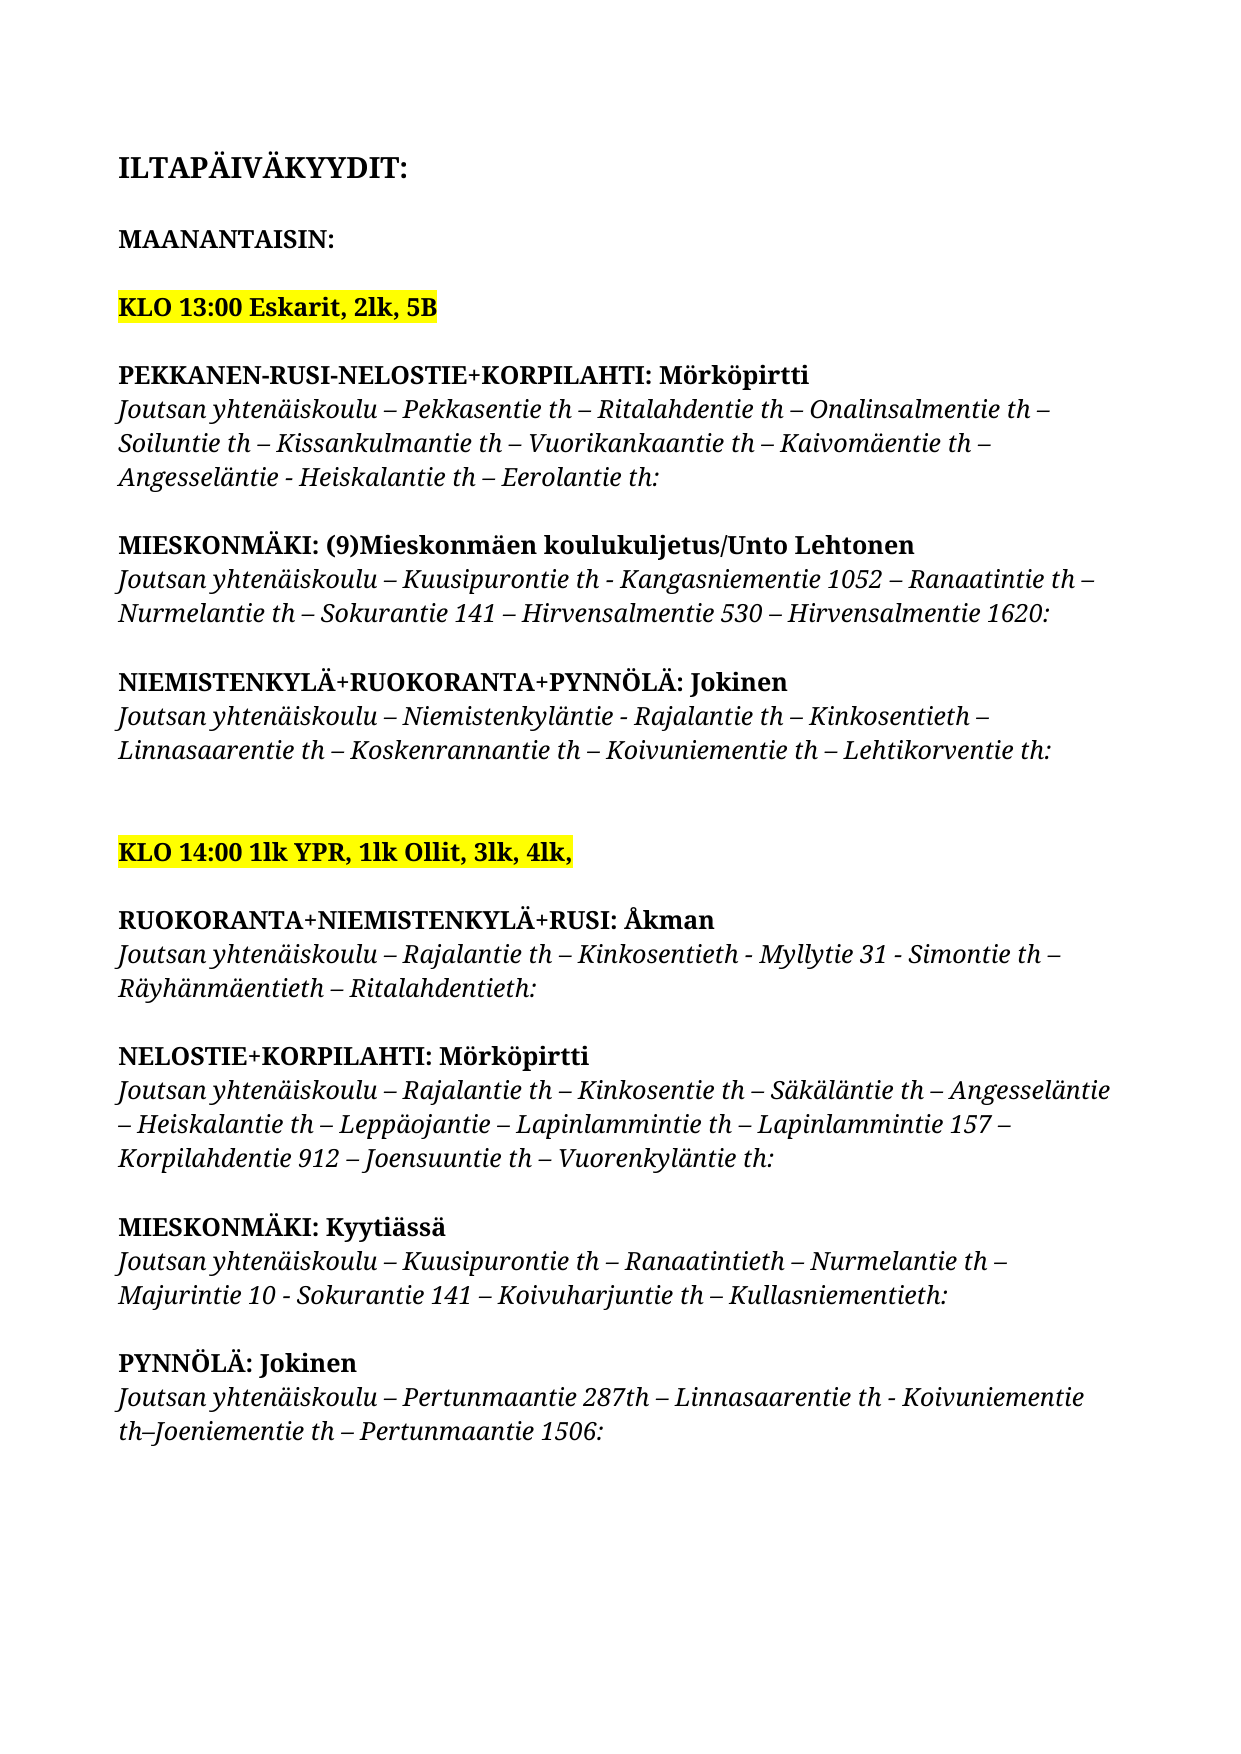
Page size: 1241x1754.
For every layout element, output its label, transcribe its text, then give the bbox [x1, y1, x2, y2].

text Joutsan yhtenäiskoulu – Rajalantie th – Kinkosentie th – Säkäläntie th – Angesseläntie – Heiskalantie th – Leppäojantie – Lapinlammintie th – Lapinlammintie 157 – Korpilahdentie 912 – Joensuuntie th – Vuorenkyläntie th: [118, 1073, 1122, 1175]
text KLO 14:00 1lk YPR, 1lk Ollit, 3lk, 4lk, [118, 834, 1122, 868]
text MIESKONMÄKI: (9)Mieskonmäen koulukuljetus/Unto Lehtonen [118, 528, 1122, 562]
text Joutsan yhtenäiskoulu – Niemistenkyläntie - Rajalantie th – Kinkosentieth – Linnasaarentie th – Koskenrannantie th – Koivuniementie th – Lehtikorventie th: [118, 698, 1122, 766]
text KLO 13:00 Eskarit, 2lk, 5B [118, 289, 1122, 323]
text PEKKANEN-RUSI-NELOSTIE+KORPILAHTI: Mörköpirtti [118, 358, 1122, 392]
text NELOSTIE+KORPILAHTI: Mörköpirtti [118, 1039, 1122, 1073]
text PYNNÖLÄ: Jokinen [118, 1345, 1122, 1379]
text ILTAPÄIVÄKYYDIT: [118, 148, 1122, 187]
text Joutsan yhtenäiskoulu – Pekkasentie th – Ritalahdentie th – Onalinsalmentie th – Soiluntie th – Kissankulmantie th – Vuorikankaantie th – Kaivomäentie th – Angesseläntie - Heiskalantie th – Eerolantie th: [118, 392, 1122, 494]
text Joutsan yhtenäiskoulu – Kuusipurontie th - Kangasniementie 1052 – Ranaatintie th – Nurmelantie th – Sokurantie 141 – Hirvensalmentie 530 – Hirvensalmentie 1620: [118, 562, 1122, 630]
text Joutsan yhtenäiskoulu – Kuusipurontie th – Ranaatintieth – Nurmelantie th – Majurintie 10 - Sokurantie 141 – Koivuharjuntie th – Kullasniementieth: [118, 1243, 1122, 1311]
text Joutsan yhtenäiskoulu – Pertunmaantie 287th – Linnasaarentie th - Koivuniementie th–Joeniementie th – Pertunmaantie 1506: [118, 1379, 1122, 1448]
text NIEMISTENKYLÄ+RUOKORANTA+PYNNÖLÄ: Jokinen [118, 664, 1122, 698]
text RUOKORANTA+NIEMISTENKYLÄ+RUSI: Åkman [118, 903, 1122, 937]
text Joutsan yhtenäiskoulu – Rajalantie th – Kinkosentieth - Myllytie 31 - Simontie th – Räyhänmäentieth – Ritalahdentieth: [118, 937, 1122, 1005]
text MIESKONMÄKI: Kyytiässä [118, 1209, 1122, 1243]
text MAANANTAISIN: [118, 221, 1122, 255]
